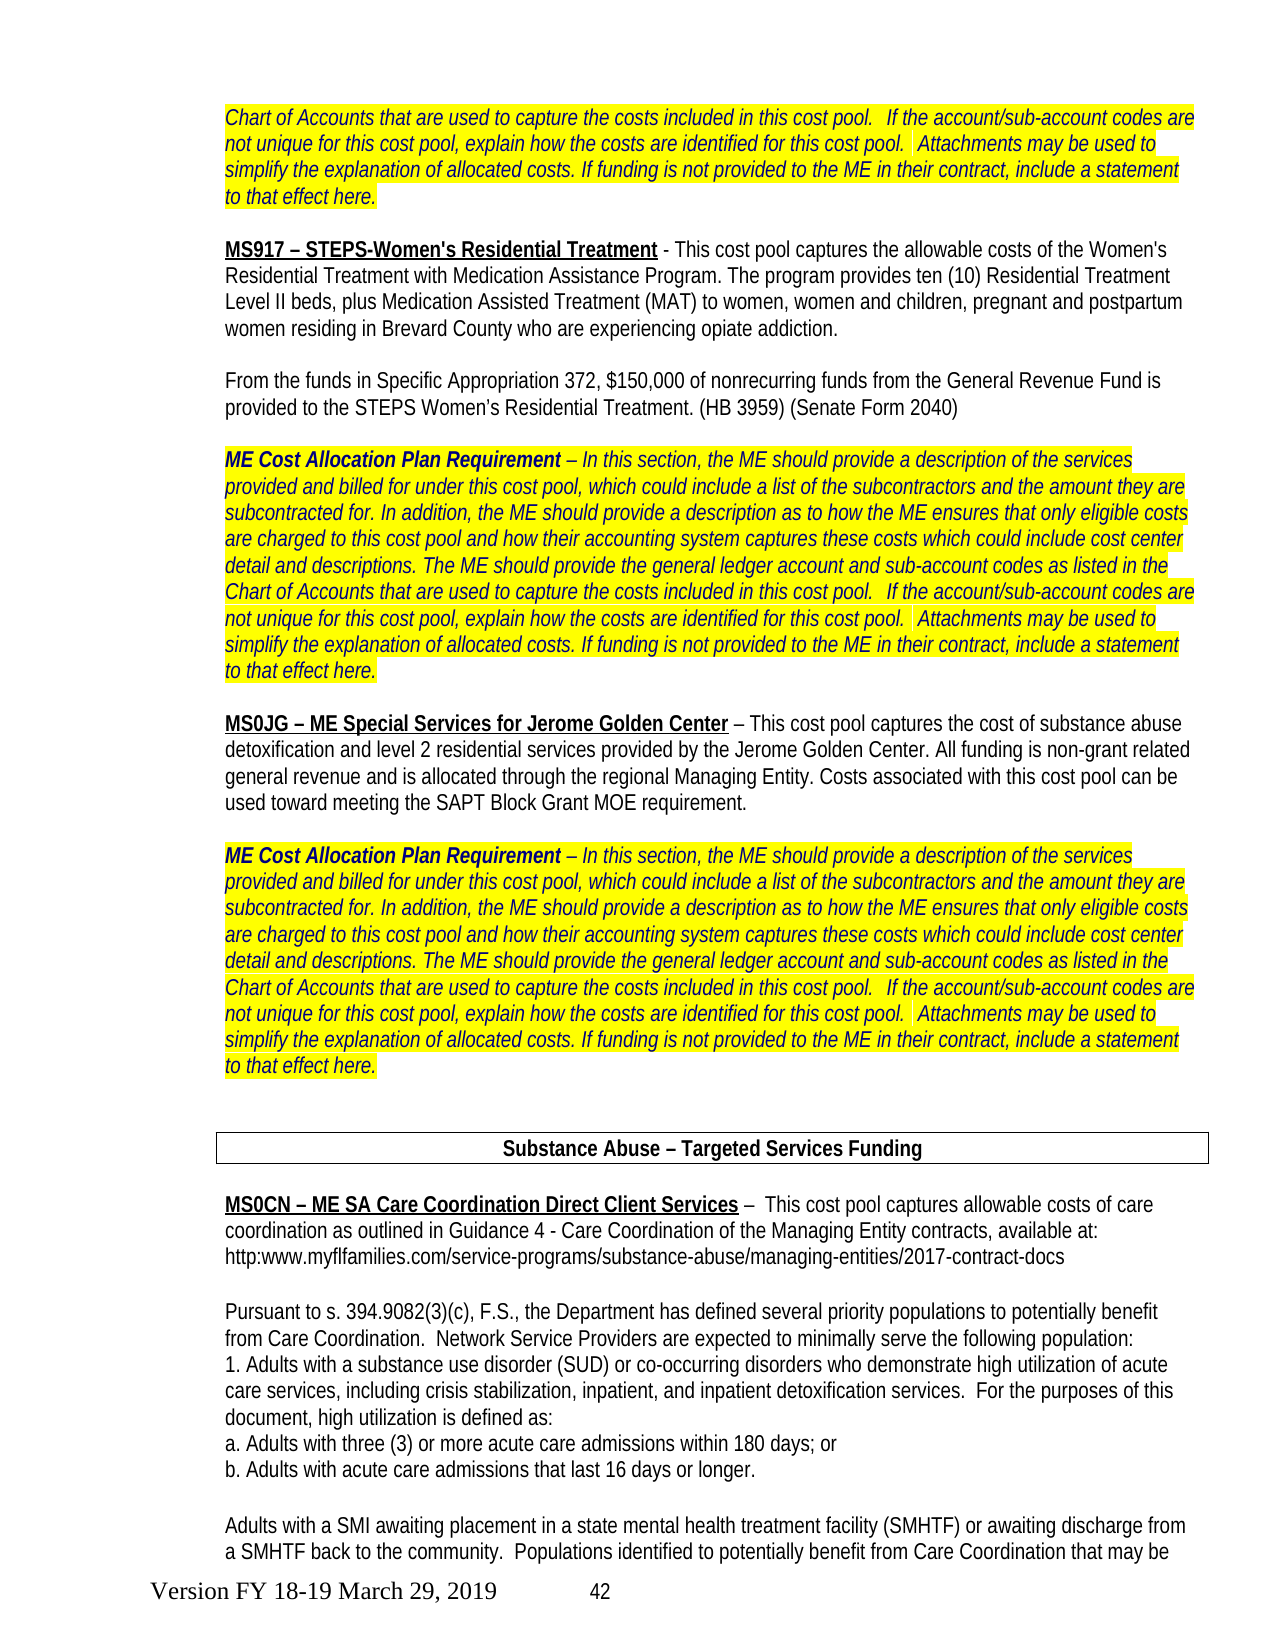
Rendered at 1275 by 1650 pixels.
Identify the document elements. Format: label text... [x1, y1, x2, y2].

text Pursuant to s. 394.9082(3)(c), F.S., the Department has defined several priority populations to potentially benefit from Care Coordination. Network Service Providers are expected to minimally serve the following population: 1. Adults with a substance use disorder (SUD) or co-occurring disorders who demonstrate high utilization of acute care services, including crisis stabilization, inpatient, and inpatient detoxification services. For the purposes of this document, high utilization is defined as: a. Adults with three (3) or more acute care admissions within 180 days; or b. Adults with acute care admissions that last 16 days or longer. [225, 1298, 1200, 1512]
text MS0JG – ME Special Services for Jerome Golden Center – This cost pool captures the cost of substance abuse detoxification and level 2 residential services provided by the Jerome Golden Center. All funding is non-grant related general revenue and is allocated through the regional Managing Entity. Costs associated with this cost pool can be used toward meeting the SAPT Block Grant MOE requirement. [225, 710, 1200, 815]
text Substance Abuse – Targeted Services Funding [217, 1133, 1208, 1163]
text MS917 – STEPS-Women's Residential Treatment - This cost pool captures the allowable costs of the Women's Residential Treatment with Medication Assistance Program. The program provides ten (10) Residential Treatment Level II beds, plus Medication Assisted Treatment (MAT) to women, women and children, pregnant and postpartum women residing in Brevard County who are experiencing opiate addiction. [225, 236, 1200, 341]
text MS0CN – ME SA Care Coordination Direct Client Services – This cost pool captures allowable costs of care coordination as outlined in Guidance 4 - Care Coordination of the Managing Entity contracts, available at: http:www.myflfamilies.com/service-programs/substance-abuse/managing-entities/2017-contract-docs [225, 1191, 1200, 1298]
text From the funds in Specific Appropriation 372, $150,000 of nonrecurring funds from the General Revenue Fund is provided to the STEPS Women’s Residential Treatment. (HB 3959) (Senate Form 2040) [225, 367, 1200, 420]
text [225, 1512, 1200, 1564]
